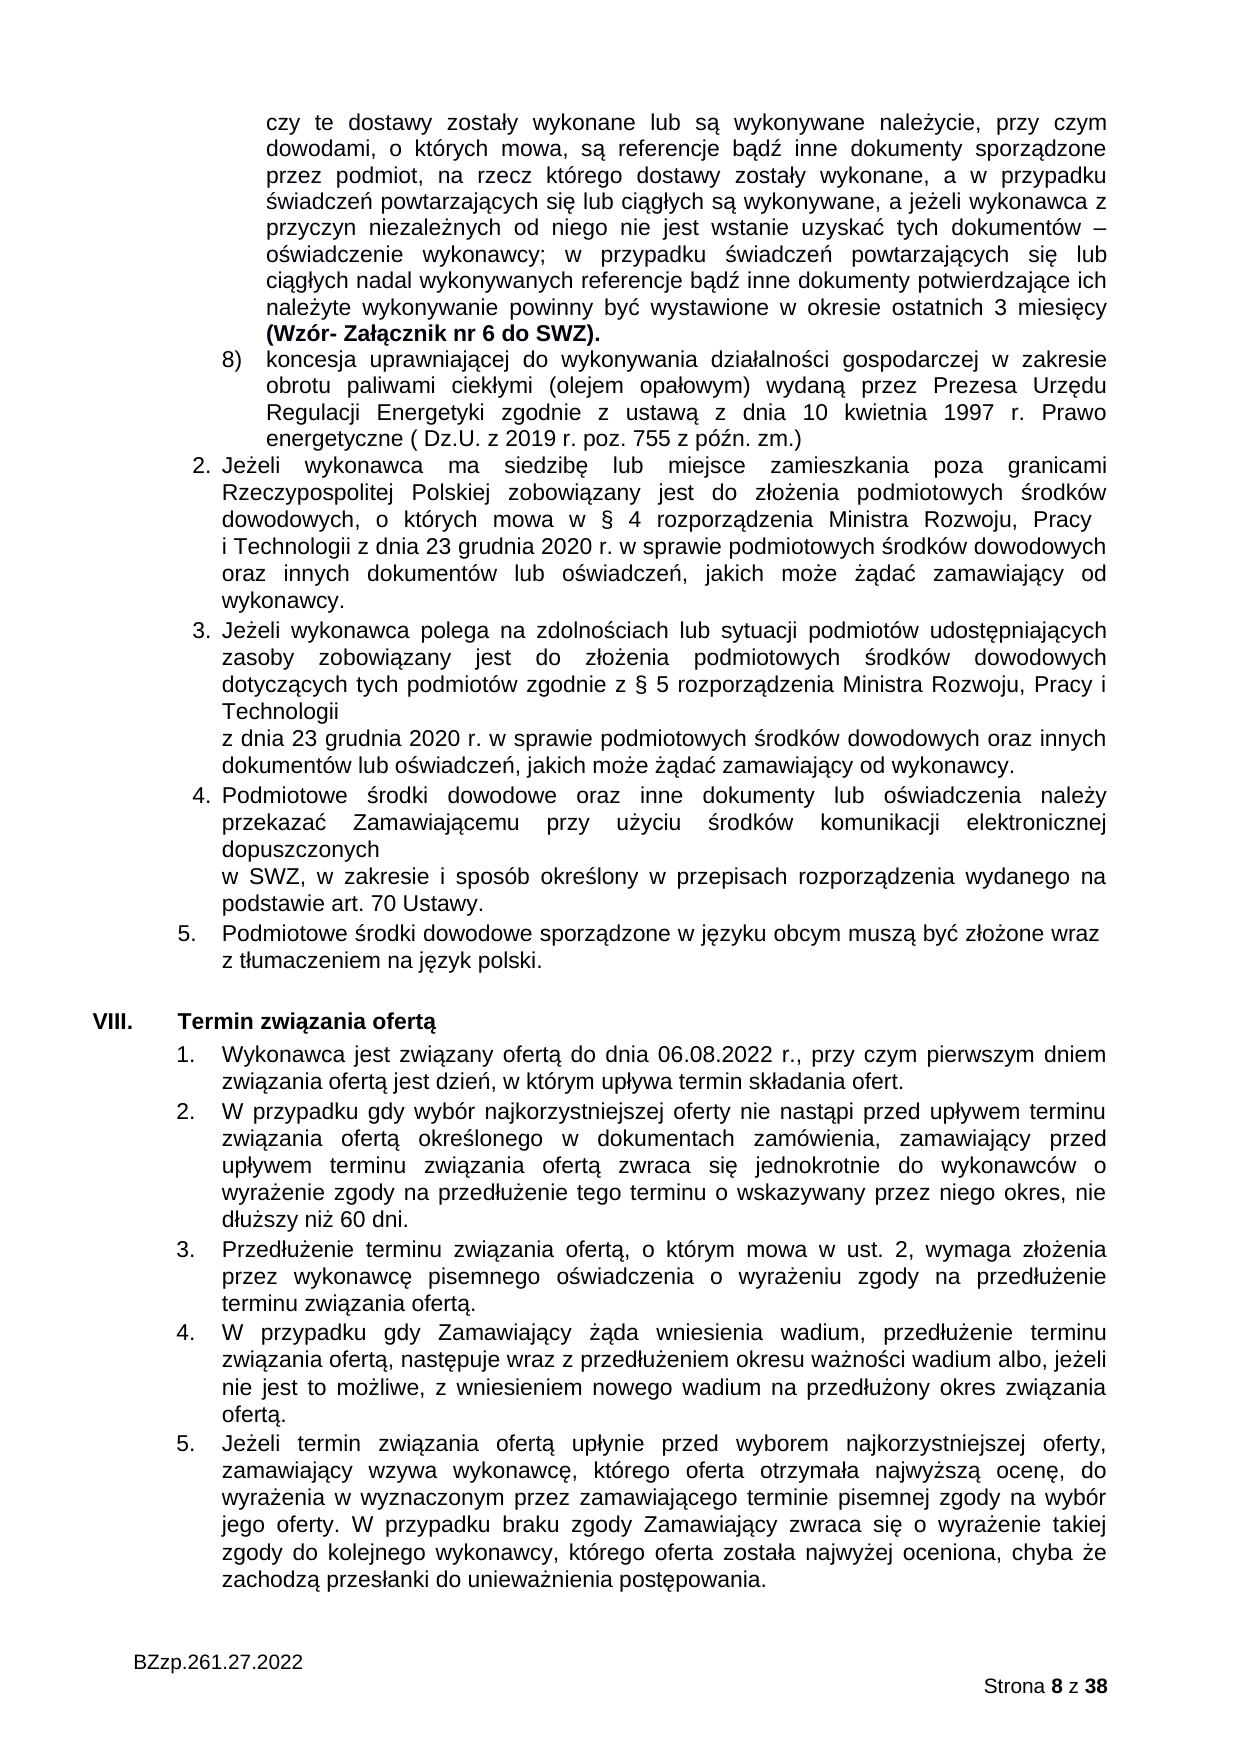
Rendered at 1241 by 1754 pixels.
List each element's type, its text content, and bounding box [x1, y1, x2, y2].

list Jeżeli termin związania ofertą upłynie przed wyborem najkorzystniejszej oferty, zamawiający wzywa wykonawcę, którego oferta otrzymała najwyższą ocenę, do wyrażenia w wyznaczonym przez zamawiającego terminie pisemnej zgody na wybór jego oferty. W przypadku braku zgody Zamawiający zwraca się o wyrażenie takiej zgody do kolejnego wykonawcy, którego oferta została najwyżej oceniona, chyba że zachodzą przesłanki do unieważnienia postępowania. [176, 1430, 1107, 1592]
subtitle Termin związania ofertą [133, 1008, 1107, 1034]
list Podmiotowe środki dowodowe sporządzone w języku obcym muszą być złożone wraz z tłumaczeniem na język polski. [177, 919, 1107, 973]
list Podmiotowe środki dowodowe oraz inne dokumenty lub oświadczenia należy przekazać Zamawiającemu przy użyciu środków komunikacji elektronicznej dopuszczonych w SWZ, w zakresie i sposób określony w przepisach rozporządzenia wydanego na podstawie art. 70 Ustawy. [192, 782, 1107, 916]
list W przypadku gdy wybór najkorzystniejszej oferty nie nastąpi przed upływem terminu związania ofertą określonego w dokumentach zamówienia, zamawiający przed upływem terminu związania ofertą zwraca się jednokrotnie do wykonawców o wyrażenie zgody na przedłużenie tego terminu o wskazywany przez niego okres, nie dłuższy niż 60 dni. [176, 1098, 1107, 1232]
list Jeżeli wykonawca polega na zdolnościach lub sytuacji podmiotów udostępniających zasoby zobowiązany jest do złożenia podmiotowych środków dowodowych dotyczących tych podmiotów zgodnie z § 5 rozporządzenia Ministra Rozwoju, Pracy i Technologii z dnia 23 grudnia 2020 r. w sprawie podmiotowych środków dowodowych oraz innych dokumentów lub oświadczeń, jakich może żądać zamawiający od wykonawcy. [192, 617, 1107, 778]
list W przypadku gdy Zamawiający żąda wniesienia wadium, przedłużenie terminu związania ofertą, następuje wraz z przedłużeniem okresu ważności wadium albo, jeżeli nie jest to możliwe, z wniesieniem nowego wadium na przedłużony okres związania ofertą. [176, 1319, 1107, 1427]
list Przedłużenie terminu związania ofertą, o którym mowa w ust. 2, wymaga złożenia przez wykonawcę pisemnego oświadczenia o wyrażeniu zgody na przedłużenie terminu związania ofertą. [176, 1236, 1107, 1316]
list koncesja uprawniającej do wykonywania działalności gospodarczej w zakresie obrotu paliwami ciekłymi (olejem opałowym) wydaną przez Prezesa Urzędu Regulacji Energetyki zgodnie z ustawą z dnia 10 kwietnia 1997 r. Prawo energetyczne ( Dz.U. z 2019 r. poz. 755 z późn. zm.) [222, 346, 1107, 452]
list Jeżeli wykonawca ma siedzibę lub miejsce zamieszkania poza granicami Rzeczypospolitej Polskiej zobowiązany jest do złożenia podmiotowych środków dowodowych, o których mowa w § 4 rozporządzenia Ministra Rozwoju, Pracy i Technologii z dnia 23 grudnia 2020 r. w sprawie podmiotowych środków dowodowych oraz innych dokumentów lub oświadczeń, jakich może żądać zamawiający od wykonawcy. [192, 452, 1107, 613]
list Wykonawca jest związany ofertą do dnia 06.08.2022 r., przy czym pierwszym dniem związania ofertą jest dzień, w którym upływa termin składania ofert. [176, 1041, 1107, 1094]
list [222, 109, 1107, 346]
